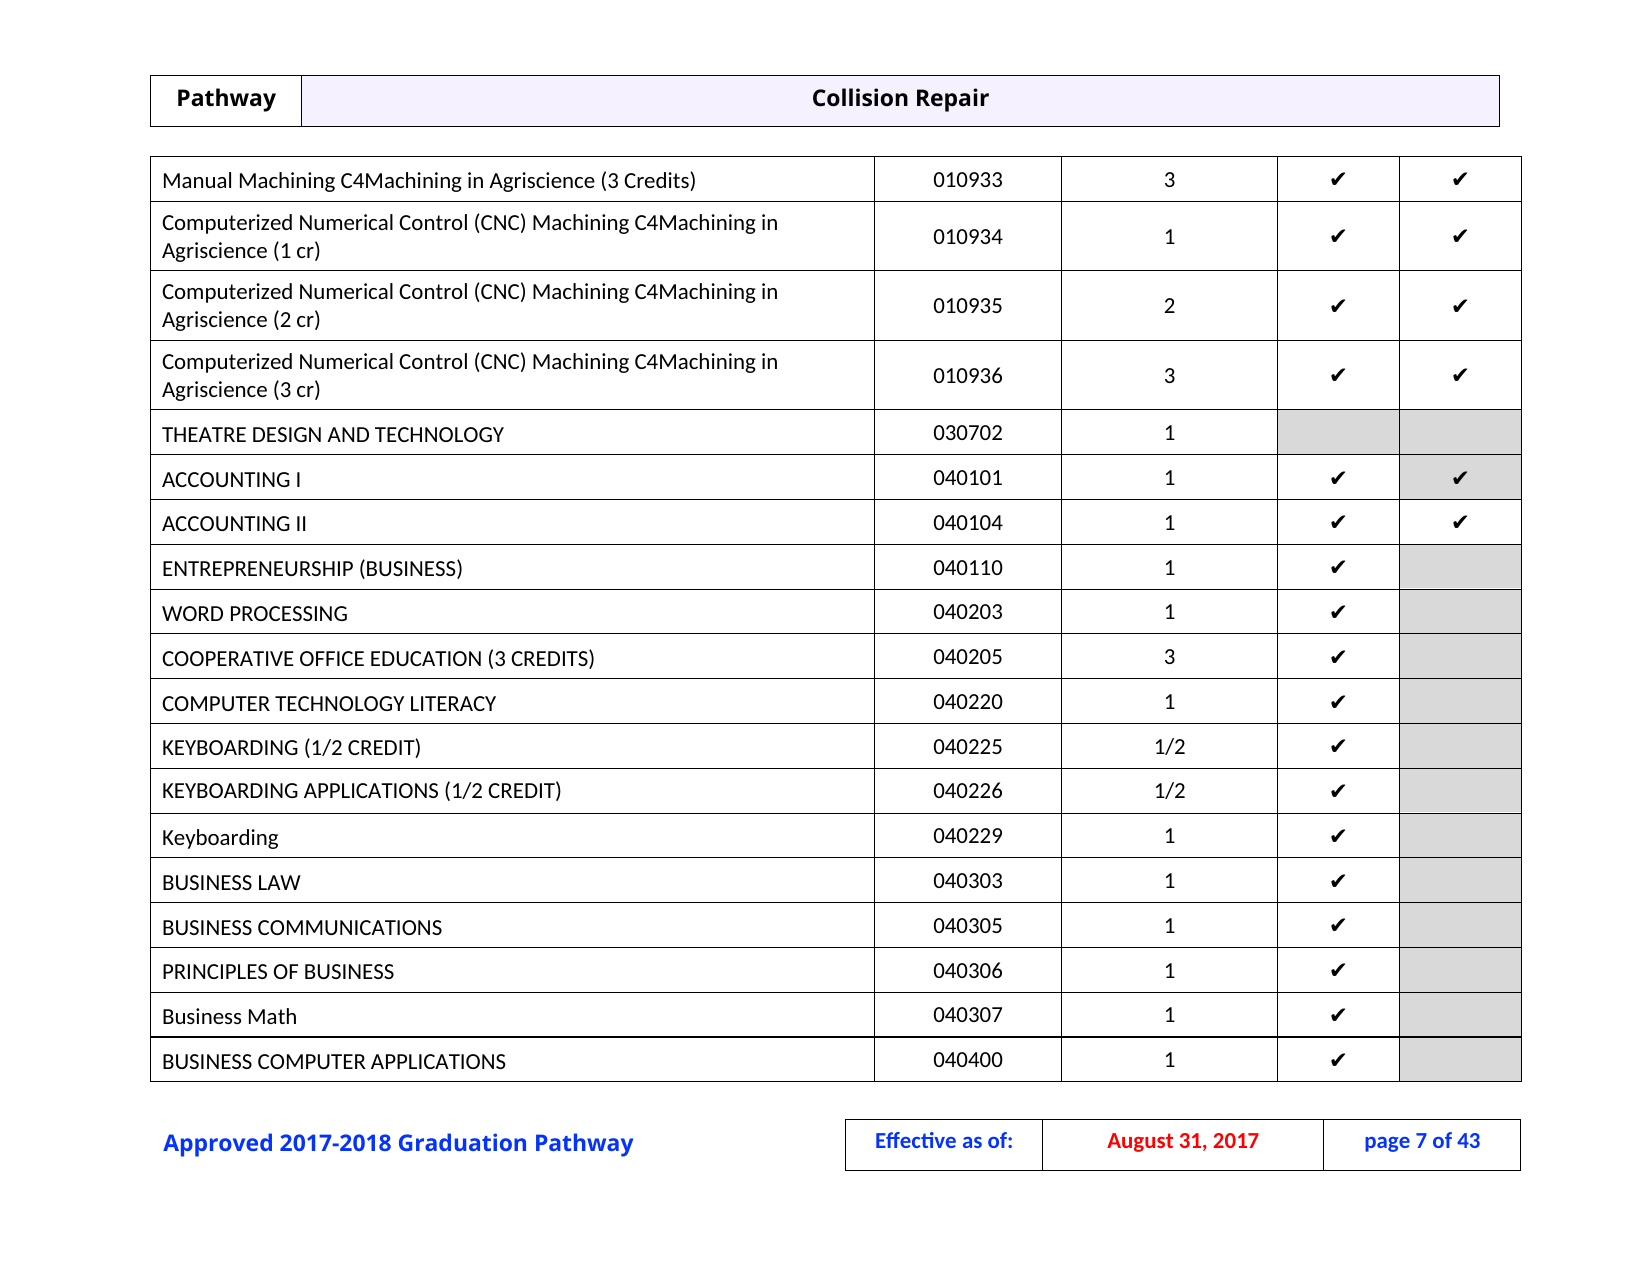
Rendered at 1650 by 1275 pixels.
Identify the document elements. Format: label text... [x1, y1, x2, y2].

table_cell BUSINESS LAW [151, 858, 874, 902]
table_cell Computerized Numerical Control (CNC) Machining C4Machining in Agriscience (2 cr) [151, 271, 874, 340]
table_cell 040110 [875, 545, 1061, 588]
table_cell BUSINESS COMPUTER APPLICATIONS [151, 1038, 874, 1081]
table_cell 2 [1062, 271, 1277, 340]
table_cell 1 [1062, 948, 1277, 992]
table_cell 010935 [875, 271, 1061, 340]
table_cell ✔ [1400, 271, 1521, 340]
table_cell ✔ [1400, 500, 1521, 544]
table_cell BUSINESS COMMUNICATIONS [151, 903, 874, 947]
table_cell ✔ [1278, 455, 1399, 499]
table_cell 040220 [875, 679, 1061, 723]
table_cell 1 [1062, 202, 1277, 270]
table_cell 1 [1062, 1038, 1277, 1081]
table_cell Business Math [151, 993, 874, 1036]
table_cell ✔ [1400, 341, 1521, 409]
table_cell [1400, 858, 1521, 902]
table_cell [1400, 634, 1521, 678]
table_cell COOPERATIVE OFFICE EDUCATION (3 CREDITS) [151, 634, 874, 678]
table_cell ✔ [1278, 500, 1399, 544]
table_cell ✔ [1278, 341, 1399, 409]
table_cell ✔ [1278, 590, 1399, 633]
table_cell 3 [1062, 634, 1277, 678]
table_cell 1 [1062, 455, 1277, 499]
table_cell 1/2 [1062, 769, 1277, 812]
table_cell [1400, 814, 1521, 857]
table_cell Computerized Numerical Control (CNC) Machining C4Machining in Agriscience (1 cr) [151, 202, 874, 270]
table_cell KEYBOARDING APPLICATIONS (1/2 CREDIT) [151, 769, 874, 812]
table_cell 1 [1062, 993, 1277, 1036]
table_cell [1400, 993, 1521, 1036]
table_cell 3 [1062, 157, 1277, 201]
table_cell 1/2 [1062, 724, 1277, 768]
table_cell 040303 [875, 858, 1061, 902]
table_cell ✔ [1400, 202, 1521, 270]
table_cell [1400, 769, 1521, 812]
table_cell 1 [1062, 814, 1277, 857]
table_cell 040203 [875, 590, 1061, 633]
table_cell 040101 [875, 455, 1061, 499]
table_cell 010934 [875, 202, 1061, 270]
table_cell PRINCIPLES OF BUSINESS [151, 948, 874, 992]
table_cell [1400, 724, 1521, 768]
table_cell 040104 [875, 500, 1061, 544]
table_cell ENTREPRENEURSHIP (BUSINESS) [151, 545, 874, 588]
table_cell 030702 [875, 410, 1061, 454]
table_cell ✔ [1278, 948, 1399, 992]
table_cell 1 [1062, 903, 1277, 947]
table_cell ACCOUNTING II [151, 500, 874, 544]
table_cell 040305 [875, 903, 1061, 947]
table_cell 040205 [875, 634, 1061, 678]
table_cell 010936 [875, 341, 1061, 409]
table_cell ACCOUNTING I [151, 455, 874, 499]
table_cell ✔ [1400, 157, 1521, 201]
table_cell ✔ [1278, 679, 1399, 723]
table_cell [1400, 545, 1521, 588]
table_cell ✔ [1278, 993, 1399, 1036]
table_cell Keyboarding [151, 814, 874, 857]
table_cell ✔ [1278, 545, 1399, 588]
table_cell [1400, 679, 1521, 723]
table_cell 1 [1062, 500, 1277, 544]
table_cell 040226 [875, 769, 1061, 812]
table_cell ✔ [1278, 634, 1399, 678]
table_cell 040400 [875, 1038, 1061, 1081]
table_cell ✔ [1278, 724, 1399, 768]
table_cell 040307 [875, 993, 1061, 1036]
table_cell THEATRE DESIGN AND TECHNOLOGY [151, 410, 874, 454]
table_cell 040306 [875, 948, 1061, 992]
table_cell ✔ [1278, 858, 1399, 902]
table_cell [1400, 590, 1521, 633]
table_cell Manual Machining C4Machining in Agriscience (3 Credits) [151, 157, 874, 201]
table_cell 1 [1062, 410, 1277, 454]
table_cell ✔ [1278, 1038, 1399, 1081]
table_cell ✔ [1278, 814, 1399, 857]
table_cell 010933 [875, 157, 1061, 201]
table_cell ✔ [1278, 157, 1399, 201]
table_cell ✔ [1278, 903, 1399, 947]
table_cell [1400, 903, 1521, 947]
table_cell [1400, 1038, 1521, 1081]
table_cell ✔ [1278, 202, 1399, 270]
table_cell [1278, 410, 1399, 454]
table_cell [1400, 410, 1521, 454]
table_cell 1 [1062, 858, 1277, 902]
table_cell ✔ [1400, 455, 1521, 499]
table_cell 040225 [875, 724, 1061, 768]
table_cell [1400, 948, 1521, 992]
table_cell ✔ [1278, 271, 1399, 340]
table_cell COMPUTER TECHNOLOGY LITERACY [151, 679, 874, 723]
table_cell 1 [1062, 545, 1277, 588]
table_cell 040229 [875, 814, 1061, 857]
table_cell 1 [1062, 590, 1277, 633]
table_cell 1 [1062, 679, 1277, 723]
table_cell 3 [1062, 341, 1277, 409]
table_cell Computerized Numerical Control (CNC) Machining C4Machining in Agriscience (3 cr) [151, 341, 874, 409]
table_cell WORD PROCESSING [151, 590, 874, 633]
table_cell KEYBOARDING (1/2 CREDIT) [151, 724, 874, 768]
table_cell ✔ [1278, 769, 1399, 812]
